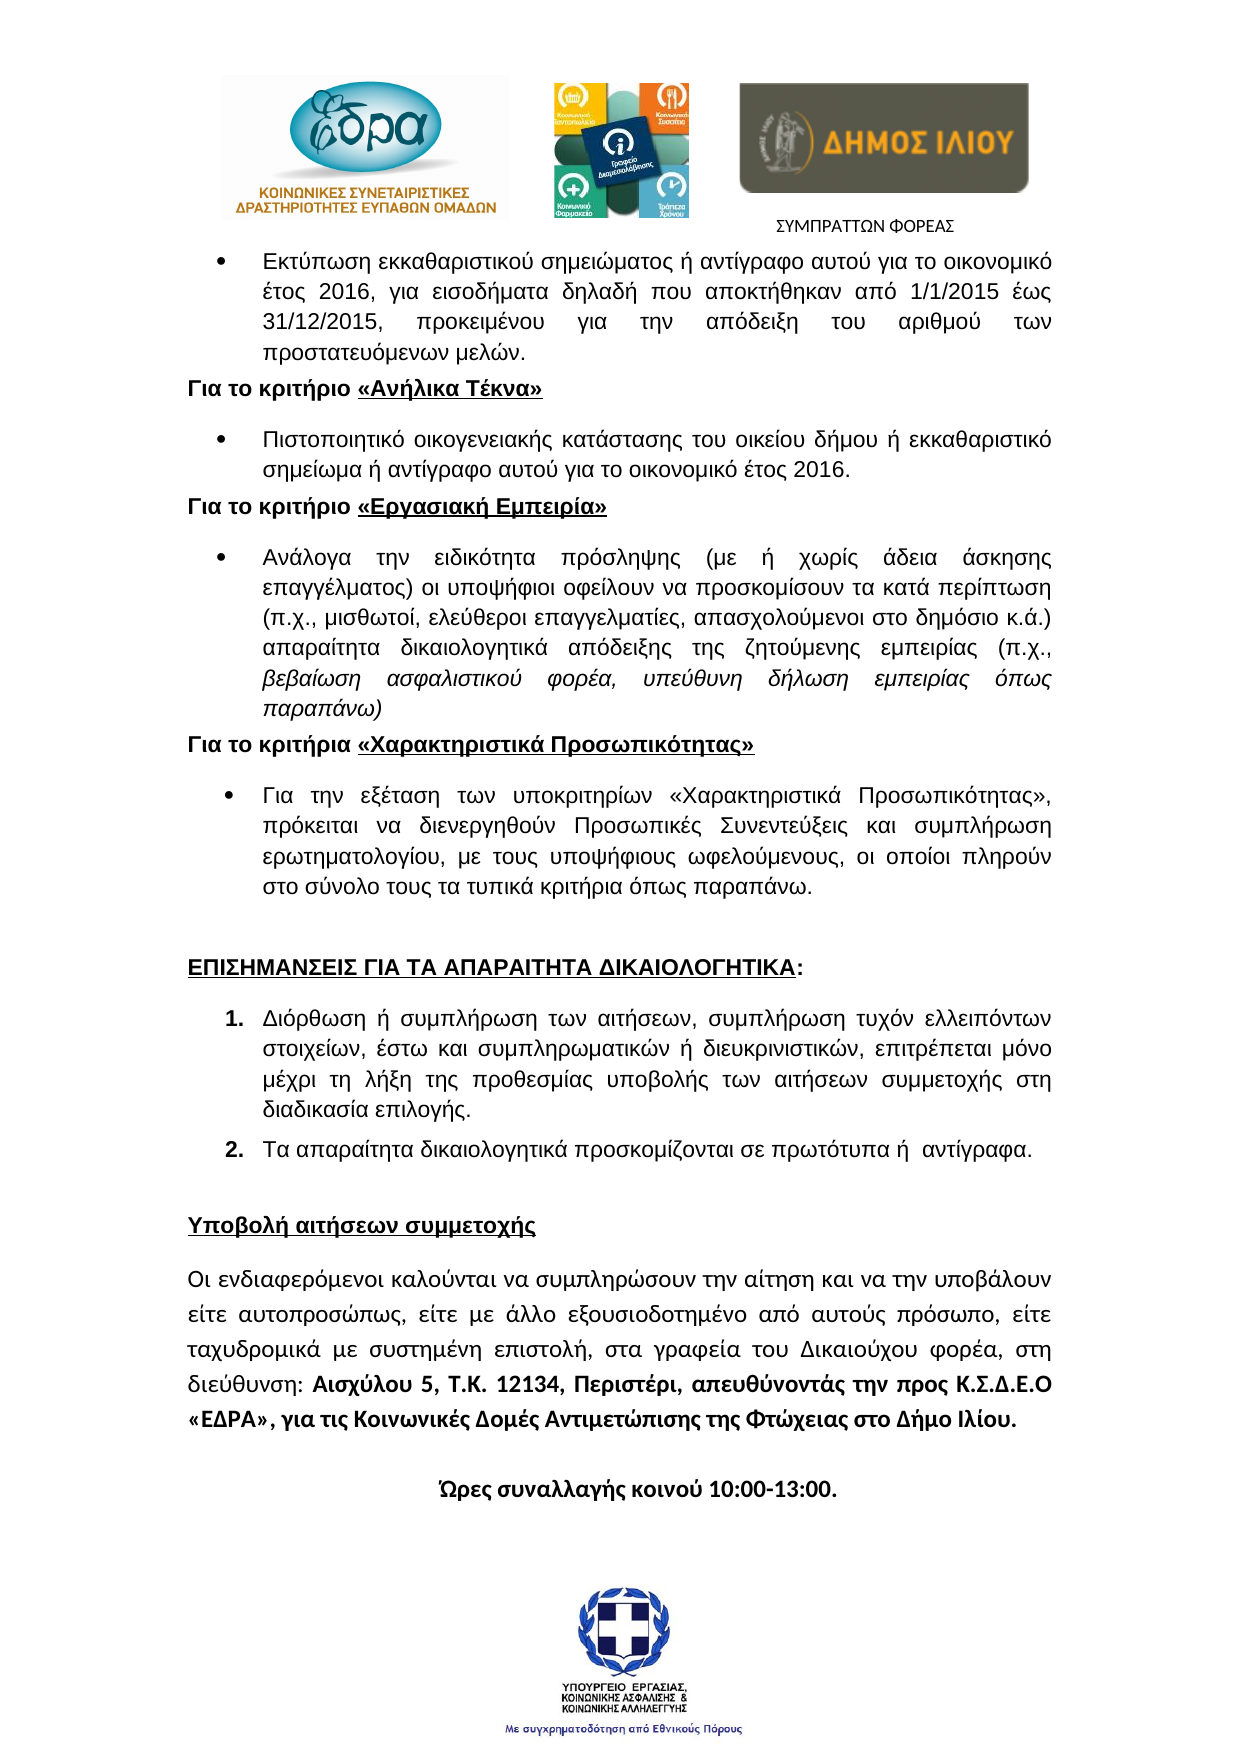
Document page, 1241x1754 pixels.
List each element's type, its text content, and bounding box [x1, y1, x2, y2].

text Οι ενδιαφερόμενοι καλούνται να συμπληρώσουν την αίτηση και να την υποβάλουν είτε αυτοπροσώπως, είτε με άλλο εξουσιοδοτημένο από αυτούς πρόσωπο, είτε ταχυδρομικά με συστημένη επιστολή, στα γραφεία του Δικαιούχου φορέα, στη διεύθυνση: Αισχύλου 5, Τ.Κ. 12134, Περιστέρι, απευθύνοντάς την προς Κ.Σ.Δ.Ε.Ο «ΕΔΡΑ», για τις Κοινωνικές Δομές Αντιμετώπισης της Φτώχειας στο Δήμο Ιλίου. [187, 1263, 1053, 1433]
picture [554, 83, 689, 218]
text Για το κριτήριο «Ανήλικα Τέκνα» [187, 375, 1053, 401]
list Τα απαραίτητα δικαιολογητικά προσκομίζονται σε πρωτότυπα ή αντίγραφα. [225, 1136, 1053, 1163]
list Εκτύπωση εκκαθαριστικού σημειώματος ή αντίγραφο αυτού για το οικονομικό έτος 2016, για εισοδήματα δηλαδή που αποκτήθηκαν από 1/1/2015 έως 31/12/2015, προκειμένου για την απόδειξη του αριθμού των προστατευόμενων μελών. [217, 248, 1053, 365]
picture [485, 1574, 756, 1754]
text Ώρες συναλλαγής κοινού 10:00-13:00. [225, 1473, 1053, 1503]
picture [739, 83, 1029, 193]
list Διόρθωση ή συμπλήρωση των αιτήσεων, συμπλήρωση τυχόν ελλειπόντων στοιχείων, έστω και συμπληρωματικών ή διευκρινιστικών, επιτρέπεται μόνο μέχρι τη λήξη της προθεσμίας υποβολής των αιτήσεων συμμετοχής στη διαδικασία επιλογής. [225, 1005, 1053, 1122]
text Για το κριτήρια «Χαρακτηριστικά Προσωπικότητας» [187, 731, 1053, 757]
text ΕΠΙΣΗΜΑΝΣΕΙΣ ΓΙΑ ΤΑ ΑΠΑΡΑΙΤΗΤΑ ΔΙΚΑΙΟΛΟΓΗΤΙΚΑ: [187, 954, 1053, 980]
list Πιστοποιητικό οικογενειακής κατάστασης του οικείου δήμου ή εκκαθαριστικό σημείωμα ή αντίγραφο αυτού για το οικονομικό έτος 2016. [217, 426, 1053, 482]
picture [221, 75, 510, 220]
list Για την εξέταση των υποκριτηρίων «Χαρακτηριστικά Προσωπικότητας», πρόκειται να διενεργηθούν Προσωπικές Συνεντεύξεις και συμπλήρωση ερωτηματολογίου, με τους υποψήφιους ωφελούμενους, οι οποίοι πληρούν στο σύνολο τους τα τυπικά κριτήρια όπως παραπάνω. [225, 782, 1053, 899]
list Ανάλογα την ειδικότητα πρόσληψης (με ή χωρίς άδεια άσκησης επαγγέλματος) οι υποψήφιοι οφείλουν να προσκομίσουν τα κατά περίπτωση (π.χ., μισθωτοί, ελεύθεροι επαγγελματίες, απασχολούμενοι στο δημόσιο κ.ά.) απαραίτητα δικαιολογητικά απόδειξης της ζητούμενης εμπειρίας (π.χ., βεβαίωση ασφαλιστικού φορέα, υπεύθυνη δήλωση εμπειρίας όπως παραπάνω) [217, 544, 1053, 721]
text Υποβολή αιτήσεων συμμετοχής [187, 1212, 1053, 1238]
text Για το κριτήριο «Εργασιακή Εμπειρία» [187, 493, 1053, 519]
